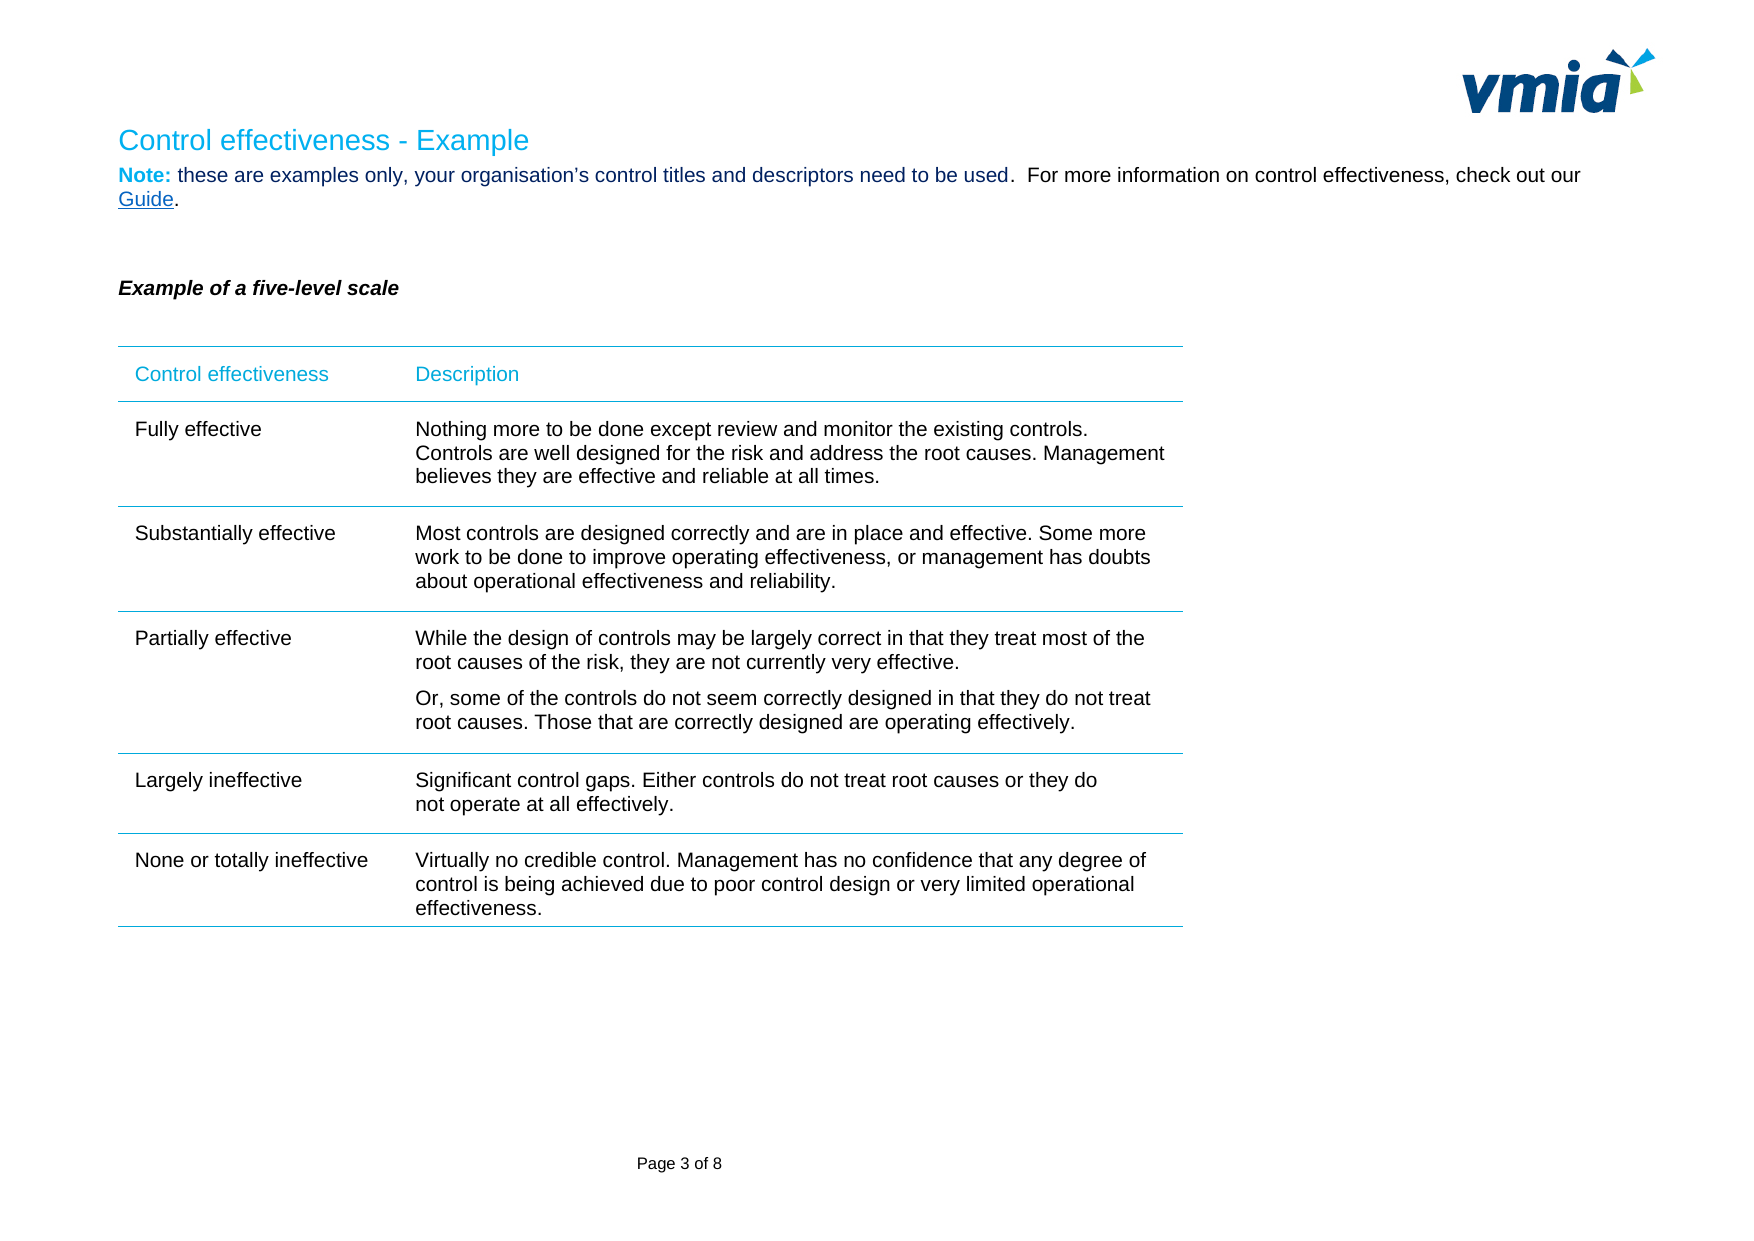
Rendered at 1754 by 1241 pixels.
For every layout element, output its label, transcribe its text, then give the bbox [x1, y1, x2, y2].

table_cell Significant control gaps. Either controls do not treat root causes or they do not operate at all effectively. [393, 754, 1183, 832]
picture [1456, 34, 1667, 117]
table_cell Virtually no credible control. Management has no confidence that any degree of control is being achieved due to poor control design or very limited operational effectiveness. [393, 834, 1183, 926]
table_cell Most controls are designed correctly and are in place and effective. Some more work to be done to improve operating effectiveness, or management has doubts about operational effectiveness and reliability. [393, 507, 1183, 611]
table_cell While the design of controls may be largely correct in that they treat most of the root causes of the risk, they are not currently very effective. Or, some of the controls do not seem correctly designed in that they do not treat root causes. Those that are correctly designed are operating effectively. [393, 612, 1183, 753]
text Note: these are examples only, your organisation’s control titles and descriptors need to be used. For more information on control effectiveness, check out our Guide. [118, 163, 1636, 211]
table_cell Partially effective [118, 612, 393, 753]
table_cell Largely ineffective [118, 754, 393, 832]
table_cell Fully effective [118, 402, 393, 506]
table_cell Substantially effective [118, 507, 393, 611]
text Example of a five-level scale [118, 275, 1636, 299]
table_header Control effectiveness [118, 347, 393, 401]
table_header Description [393, 347, 1183, 401]
table_cell None or totally ineffective [118, 834, 393, 926]
table_cell Nothing more to be done except review and monitor the existing controls. Controls are well designed for the risk and address the root causes. Management believes they are effective and reliable at all times. [393, 402, 1183, 506]
subtitle Control effectiveness - Example [118, 123, 1636, 157]
